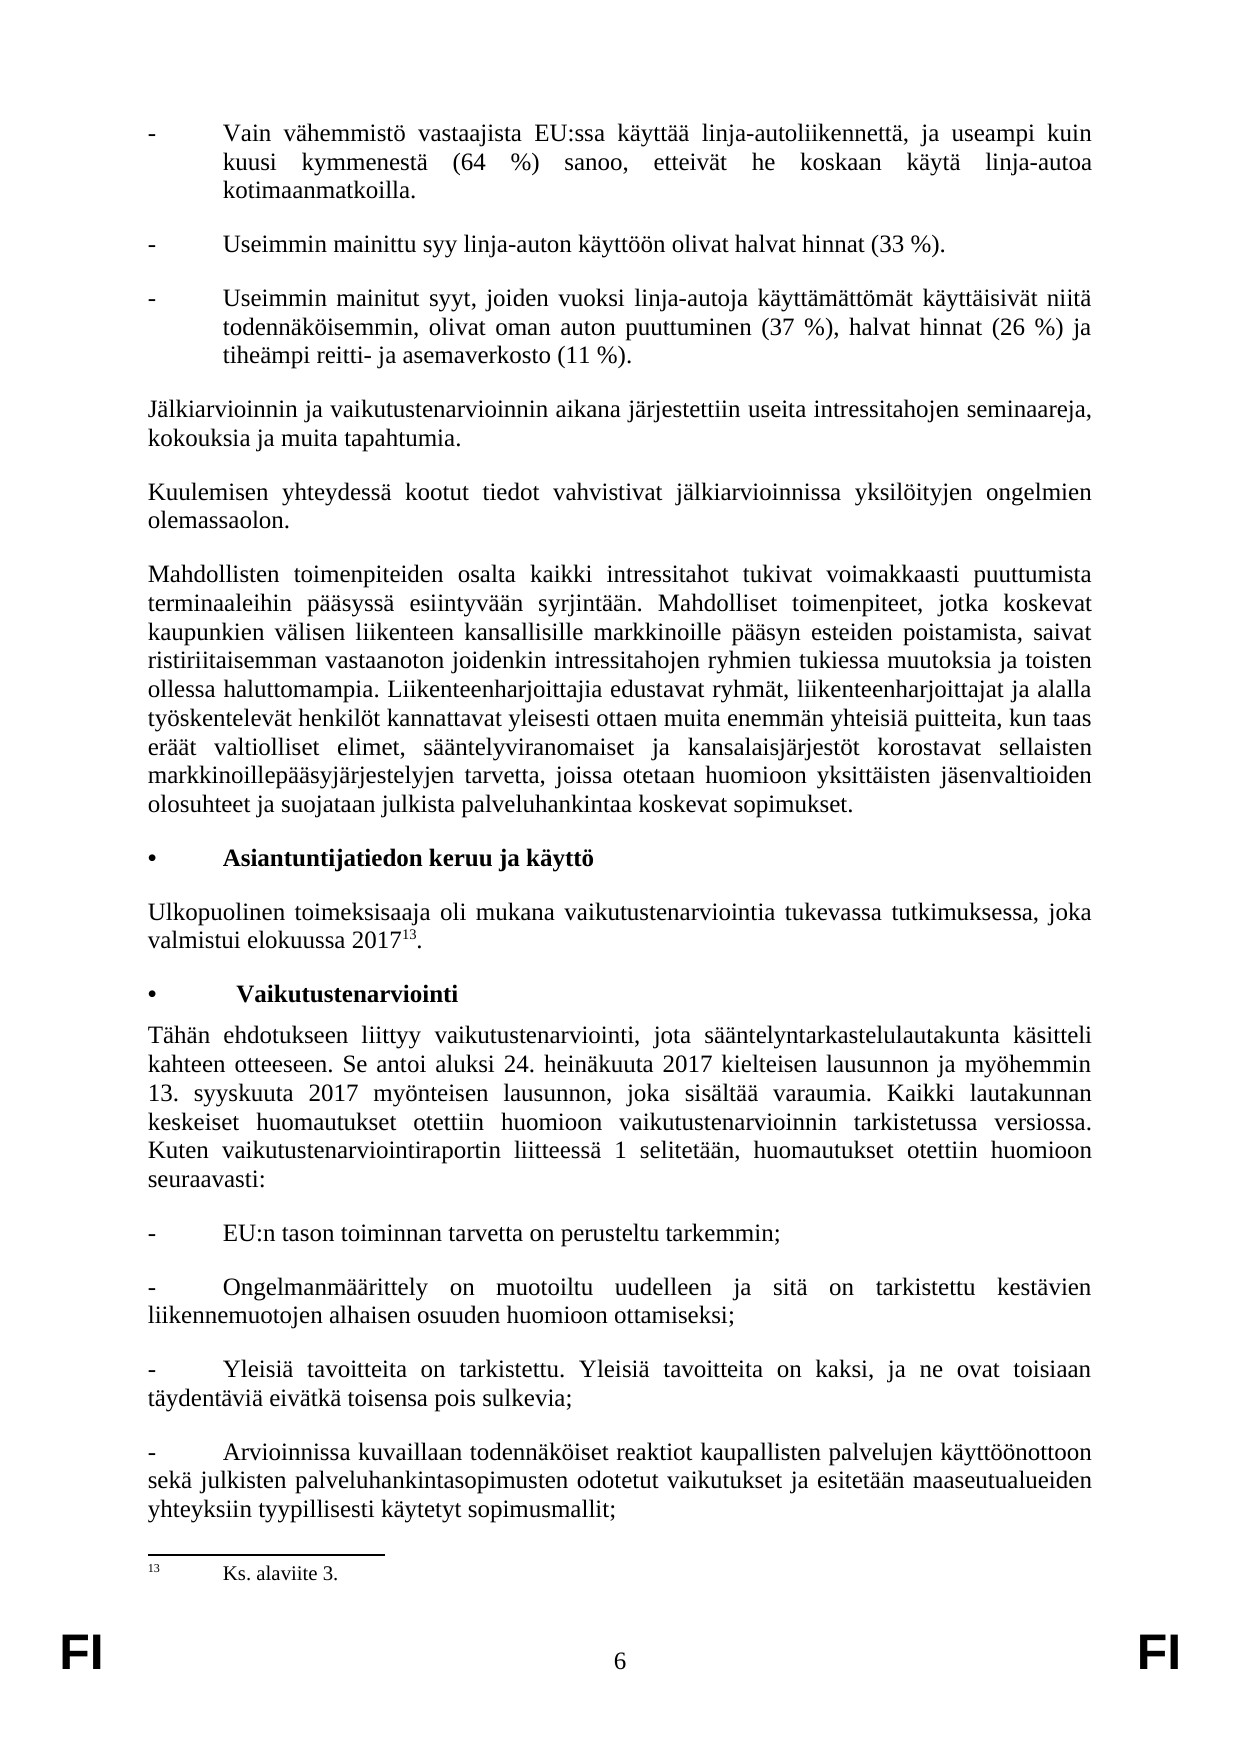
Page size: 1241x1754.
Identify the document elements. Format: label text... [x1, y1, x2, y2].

text Tähän ehdotukseen liittyy vaikutustenarviointi, jota sääntelyntarkastelulautakunta käsitteli kahteen otteeseen. Se antoi aluksi 24. heinäkuuta 2017 kielteisen lausunnon ja myöhemmin 13. syyskuuta 2017 myönteisen lausunnon, joka sisältää varaumia. Kaikki lautakunnan keskeiset huomautukset otettiin huomioon vaikutustenarvioinnin tarkistetussa versiossa. Kuten vaikutustenarviointiraportin liitteessä 1 selitetään, huomautukset otettiin huomioon seuraavasti: [148, 1021, 1093, 1193]
text - Arvioinnissa kuvaillaan todennäköiset reaktiot kaupallisten palvelujen käyttöönottoon sekä julkisten palveluhankintasopimusten odotetut vaikutukset ja esitetään maaseutualueiden yhteyksiin tyypillisesti käytetyt sopimusmallit; [148, 1437, 1093, 1523]
text Ulkopuolinen toimeksisaaja oli mukana vaikutustenarviointia tukevassa tutkimuksessa, joka valmistui elokuussa 2017. [148, 897, 1093, 954]
text - Useimmin mainitut syyt, joiden vuoksi linja-autoja käyttämättömät käyttäisivät niitä todennäköisemmin, olivat oman auton puuttuminen (37 %), halvat hinnat (26 %) ja tiheämpi reitti- ja asemaverkosto (11 %). [148, 283, 1093, 369]
text • Asiantuntijatiedon keruu ja käyttö [148, 843, 1093, 872]
text - EU:n tason toiminnan tarvetta on perusteltu tarkemmin; [148, 1218, 1093, 1247]
text Kuulemisen yhteydessä kootut tiedot vahvistivat jälkiarvioinnissa yksilöityjen ongelmien olemassaolon. [148, 477, 1093, 534]
text - Yleisiä tavoitteita on tarkistettu. Yleisiä tavoitteita on kaksi, ja ne ovat toisiaan täydentäviä eivätkä toisensa pois sulkevia; [148, 1354, 1093, 1412]
text Jälkiarvioinnin ja vaikutustenarvioinnin aikana järjestettiin useita intressitahojen seminaareja, kokouksia ja muita tapahtumia. [148, 394, 1093, 452]
text - Vain vähemmistö vastaajista EU:ssa käyttää linja-autoliikennettä, ja useampi kuin kuusi kymmenestä (64 %) sanoo, etteivät he koskaan käytä linja-autoa kotimaanmatkoilla. [148, 118, 1093, 204]
subtitle • Vaikutustenarviointi [148, 979, 1093, 1008]
text - Ongelmanmäärittely on muotoiltu uudelleen ja sitä on tarkistettu kestävien liikennemuotojen alhaisen osuuden huomioon ottamiseksi; [148, 1272, 1093, 1329]
text Mahdollisten toimenpiteiden osalta kaikki intressitahot tukivat voimakkaasti puuttumista terminaaleihin pääsyssä esiintyvään syrjintään. Mahdolliset toimenpiteet, jotka koskevat kaupunkien välisen liikenteen kansallisille markkinoille pääsyn esteiden poistamista, saivat ristiriitaisemman vastaanoton joidenkin intressitahojen ryhmien tukiessa muutoksia ja toisten ollessa haluttomampia. Liikenteenharjoittajia edustavat ryhmät, liikenteenharjoittajat ja alalla työskentelevät henkilöt kannattavat yleisesti ottaen muita enemmän yhteisiä puitteita, kun taas eräät valtiolliset elimet, sääntelyviranomaiset ja kansalaisjärjestöt korostavat sellaisten markkinoillepääsyjärjestelyjen tarvetta, joissa otetaan huomioon yksittäisten jäsenvaltioiden olosuhteet ja suojataan julkista palveluhankintaa koskevat sopimukset. [148, 559, 1093, 818]
text - Useimmin mainittu syy linja-auton käyttöön olivat halvat hinnat (33 %). [148, 229, 1093, 258]
